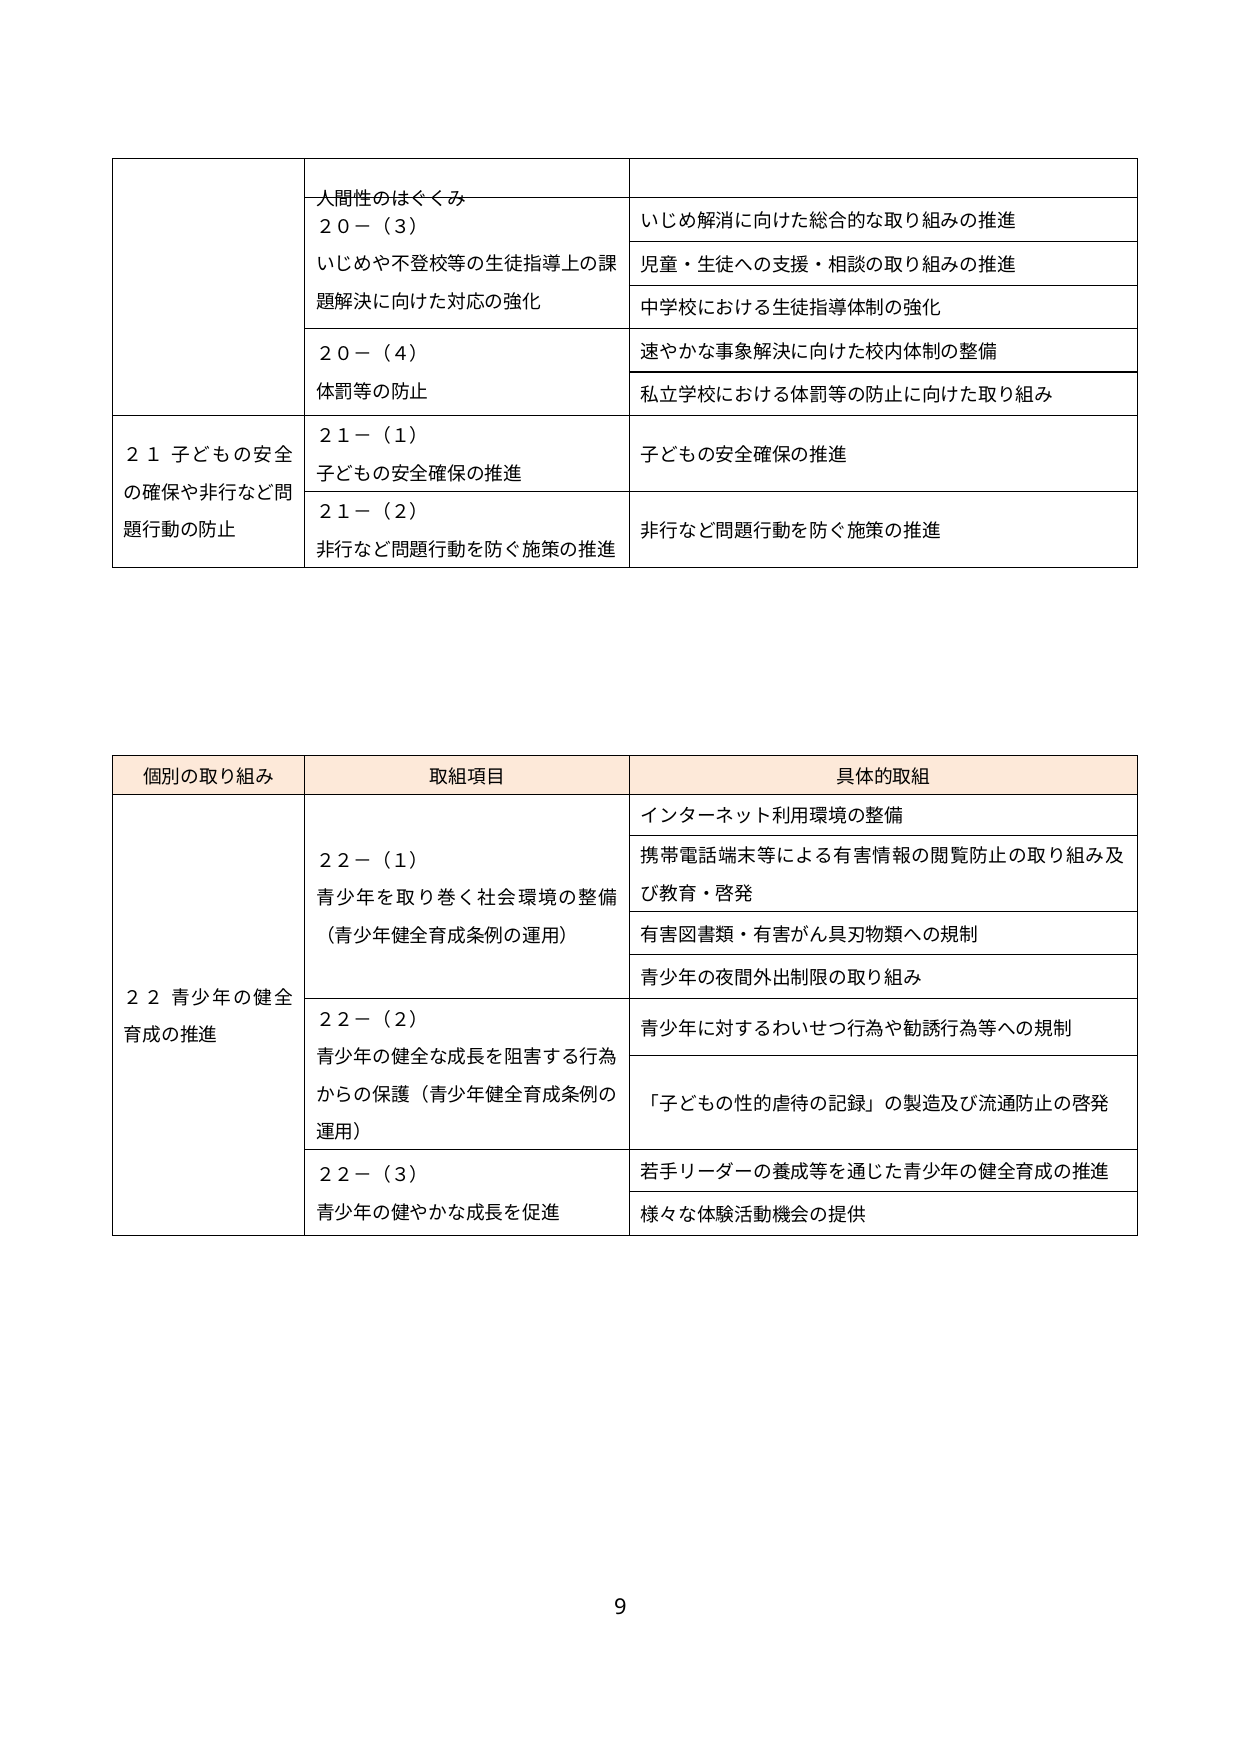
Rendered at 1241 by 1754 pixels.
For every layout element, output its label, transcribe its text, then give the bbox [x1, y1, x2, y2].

table_cell 青少年の夜間外出制限の取り組み [630, 955, 1137, 998]
table_header 個別の取り組み [113, 756, 304, 794]
table_cell 速やかな事象解決に向けた校内体制の整備 [630, 329, 1137, 371]
table_cell ２０－（３） いじめや不登校等の生徒指導上の課題解決に向けた対応の強化 [305, 198, 629, 327]
table_cell ２２－（３） 青少年の健やかな成長を促進 [305, 1150, 629, 1235]
table_cell ２２－（２） 青少年の健全な成長を阻害する行為からの保護（青少年健全育成条例の運用） [305, 999, 629, 1149]
table_cell ２１ 子どもの安全の確保や非行など問題行動の防止 [113, 416, 304, 567]
table_cell いじめ解消に向けた総合的な取り組みの推進 [630, 198, 1137, 241]
table_cell 児童・生徒への支援・相談の取り組みの推進 [630, 242, 1137, 284]
table_cell ２２－（１） 青少年を取り巻く社会環境の整備（青少年健全育成条例の運用） [305, 795, 629, 998]
table_cell 子どもの安全確保の推進 [630, 416, 1137, 491]
table_cell 「子どもの性的虐待の記録」の製造及び流通防止の啓発 [630, 1056, 1137, 1149]
table_cell 私立学校における体罰等の防止に向けた取り組み [630, 373, 1137, 414]
table_cell 青少年に対するわいせつ行為や勧誘行為等への規制 [630, 999, 1137, 1055]
table_cell 様々な体験活動機会の提供 [630, 1192, 1137, 1235]
table_cell 中学校における生徒指導体制の強化 [630, 286, 1137, 327]
table_cell ２２ 青少年の健全育成の推進 [113, 795, 304, 1235]
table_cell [630, 159, 1137, 197]
table_cell ２１－（２） 非行など問題行動を防ぐ施策の推進 [305, 492, 629, 567]
table_cell ２０－（４） 体罰等の防止 [305, 329, 629, 414]
table_cell 若手リーダーの養成等を通じた青少年の健全育成の推進 [630, 1150, 1137, 1191]
table_header 取組項目 [305, 756, 629, 794]
table_cell インターネット利用環境の整備 [630, 795, 1137, 835]
table_cell 有害図書類・有害がん具刃物類への規制 [630, 912, 1137, 954]
table_cell 非行など問題行動を防ぐ施策の推進 [630, 492, 1137, 567]
table_header 具体的取組 [630, 756, 1137, 794]
table_cell 携帯電話端末等による有害情報の閲覧防止の取り組み及び教育・啓発 [630, 836, 1137, 911]
table_cell ２１－（１） 子どもの安全確保の推進 [305, 416, 629, 491]
